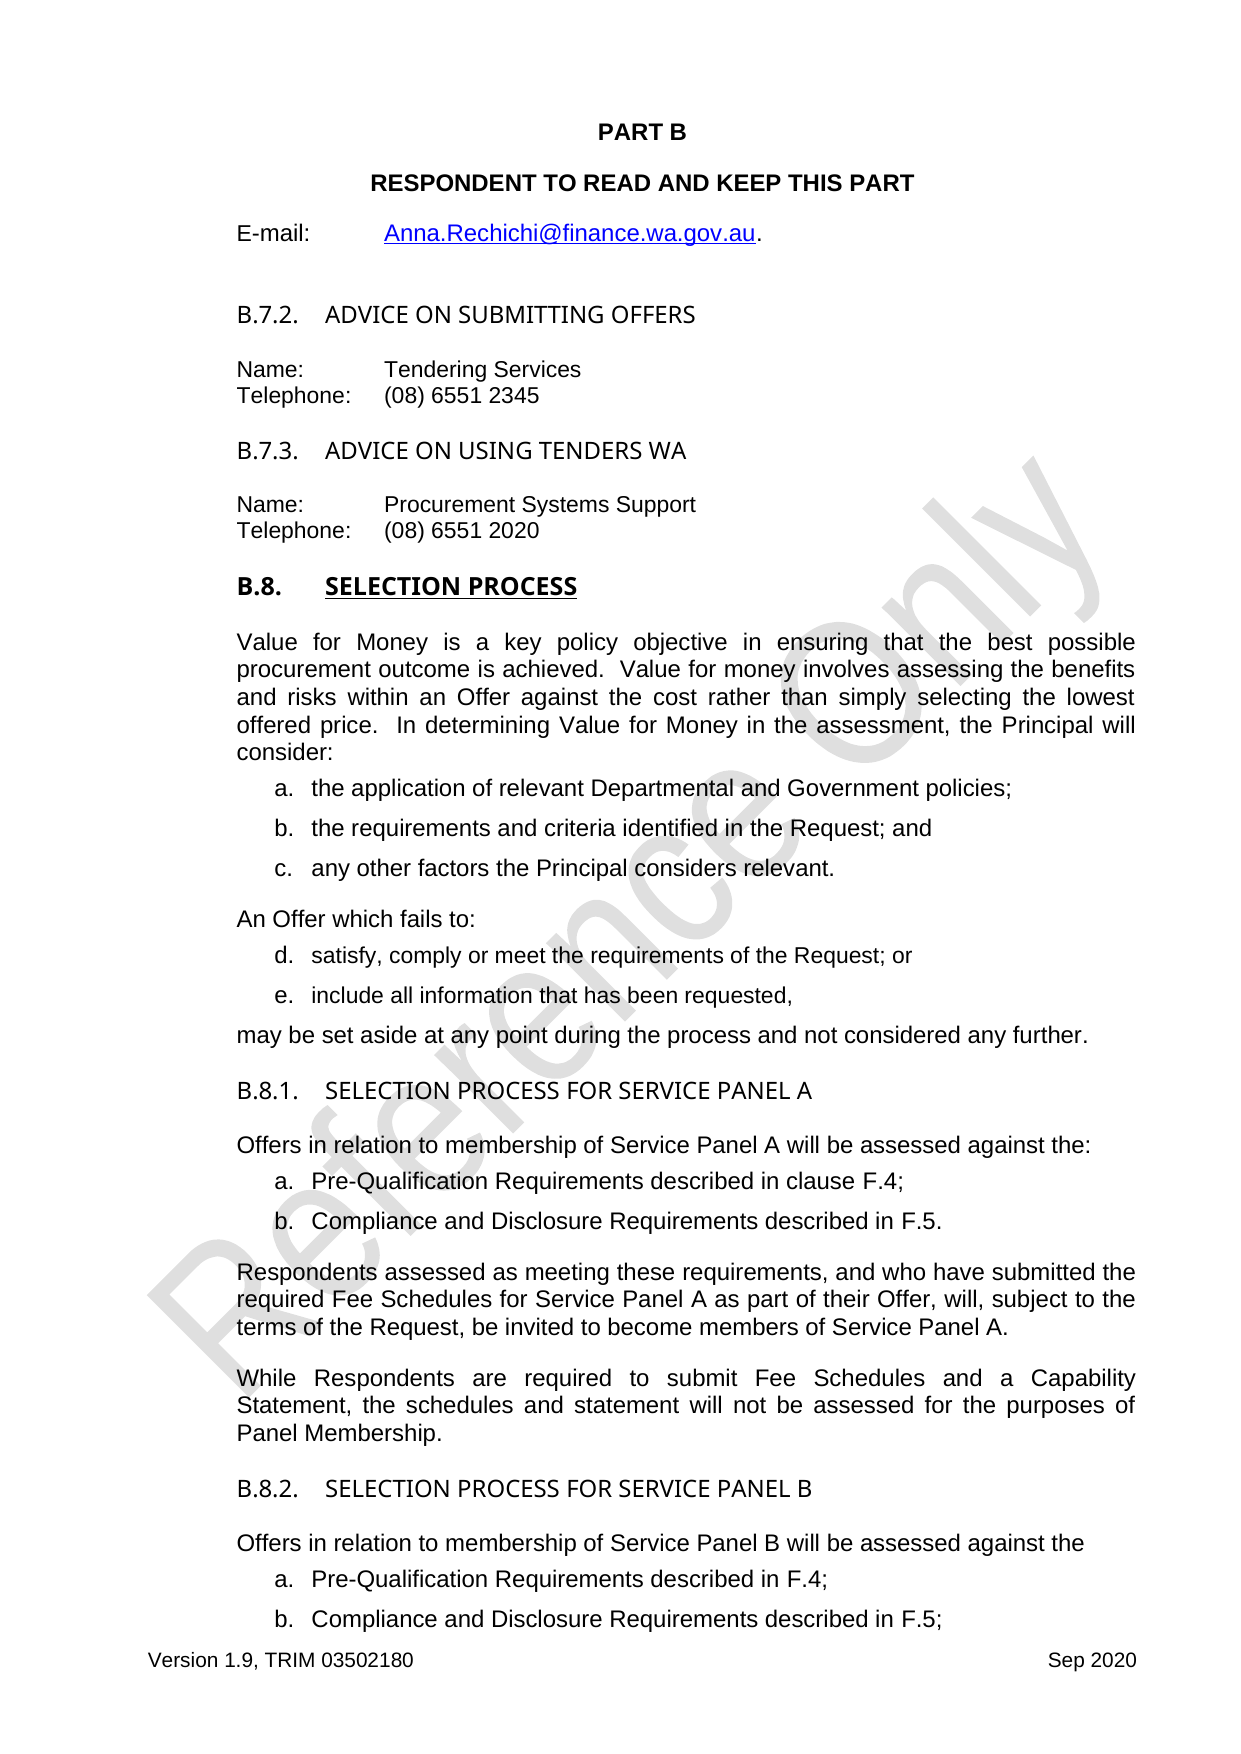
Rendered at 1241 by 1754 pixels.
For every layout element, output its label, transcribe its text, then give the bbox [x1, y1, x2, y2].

text Respondents assessed as meeting these requirements, and who have submitted the required Fee Schedules for Service Panel A as part of their Offer, will, subject to the terms of the Request, be invited to become members of Service Panel A. [236, 1258, 1137, 1341]
list Pre-Qualification Requirements described in F.4; [274, 1565, 1137, 1592]
list the requirements and criteria identified in the Request; and [274, 814, 1137, 842]
list satisfy, comply or meet the requirements of the Request; or [274, 941, 1137, 968]
list include all information that has been requested, [274, 981, 1137, 1008]
text Offers in relation to membership of Service Panel A will be assessed against the: [236, 1131, 1137, 1159]
text While Respondents are required to submit Fee Schedules and a Capability Statement, the schedules and statement will not be assessed for the purposes of Panel Membership. [236, 1363, 1137, 1446]
text Name: Tendering Services [236, 356, 1137, 382]
list Compliance and Disclosure Requirements described in F.5. [274, 1207, 1137, 1235]
subtitle SELECTION PROCESS [236, 569, 1137, 603]
list the application of relevant Departmental and Government policies; [274, 774, 1137, 802]
subtitle ADVICE ON USING TENDERS WA [236, 433, 1137, 466]
text An Offer which fails to: [236, 905, 1137, 932]
list any other factors the Principal considers relevant. [274, 854, 1137, 882]
subtitle SELECTION PROCESS FOR SERVICE PANEL A [236, 1074, 1137, 1106]
text Telephone: (08) 6551 2345 [236, 382, 1137, 408]
text Name: Procurement Systems Support [236, 491, 1137, 517]
text Value for Money is a key policy objective in ensuring that the best possible procurement outcome is achieved. Value for money involves assessing the benefits and risks within an Offer against the cost rather than simply selecting the lowest offered price. In determining Value for Money in the assessment, the Principal will consider: [236, 628, 1137, 766]
text Telephone: (08) 6551 2020 [236, 517, 1137, 544]
subtitle ADVICE ON SUBMITTING OFFERS [236, 298, 1137, 331]
subtitle SELECTION PROCESS FOR SERVICE PANEL B [236, 1471, 1137, 1504]
text E-mail: Anna.Rechichi@finance.wa.gov.au. [236, 219, 1137, 247]
list Pre-Qualification Requirements described in clause F.4; [274, 1167, 1137, 1195]
text Offers in relation to membership of Service Panel B will be assessed against the [236, 1529, 1137, 1557]
text may be set aside at any point during the process and not considered any further. [236, 1021, 1137, 1049]
list Compliance and Disclosure Requirements described in F.5; [274, 1605, 1137, 1633]
